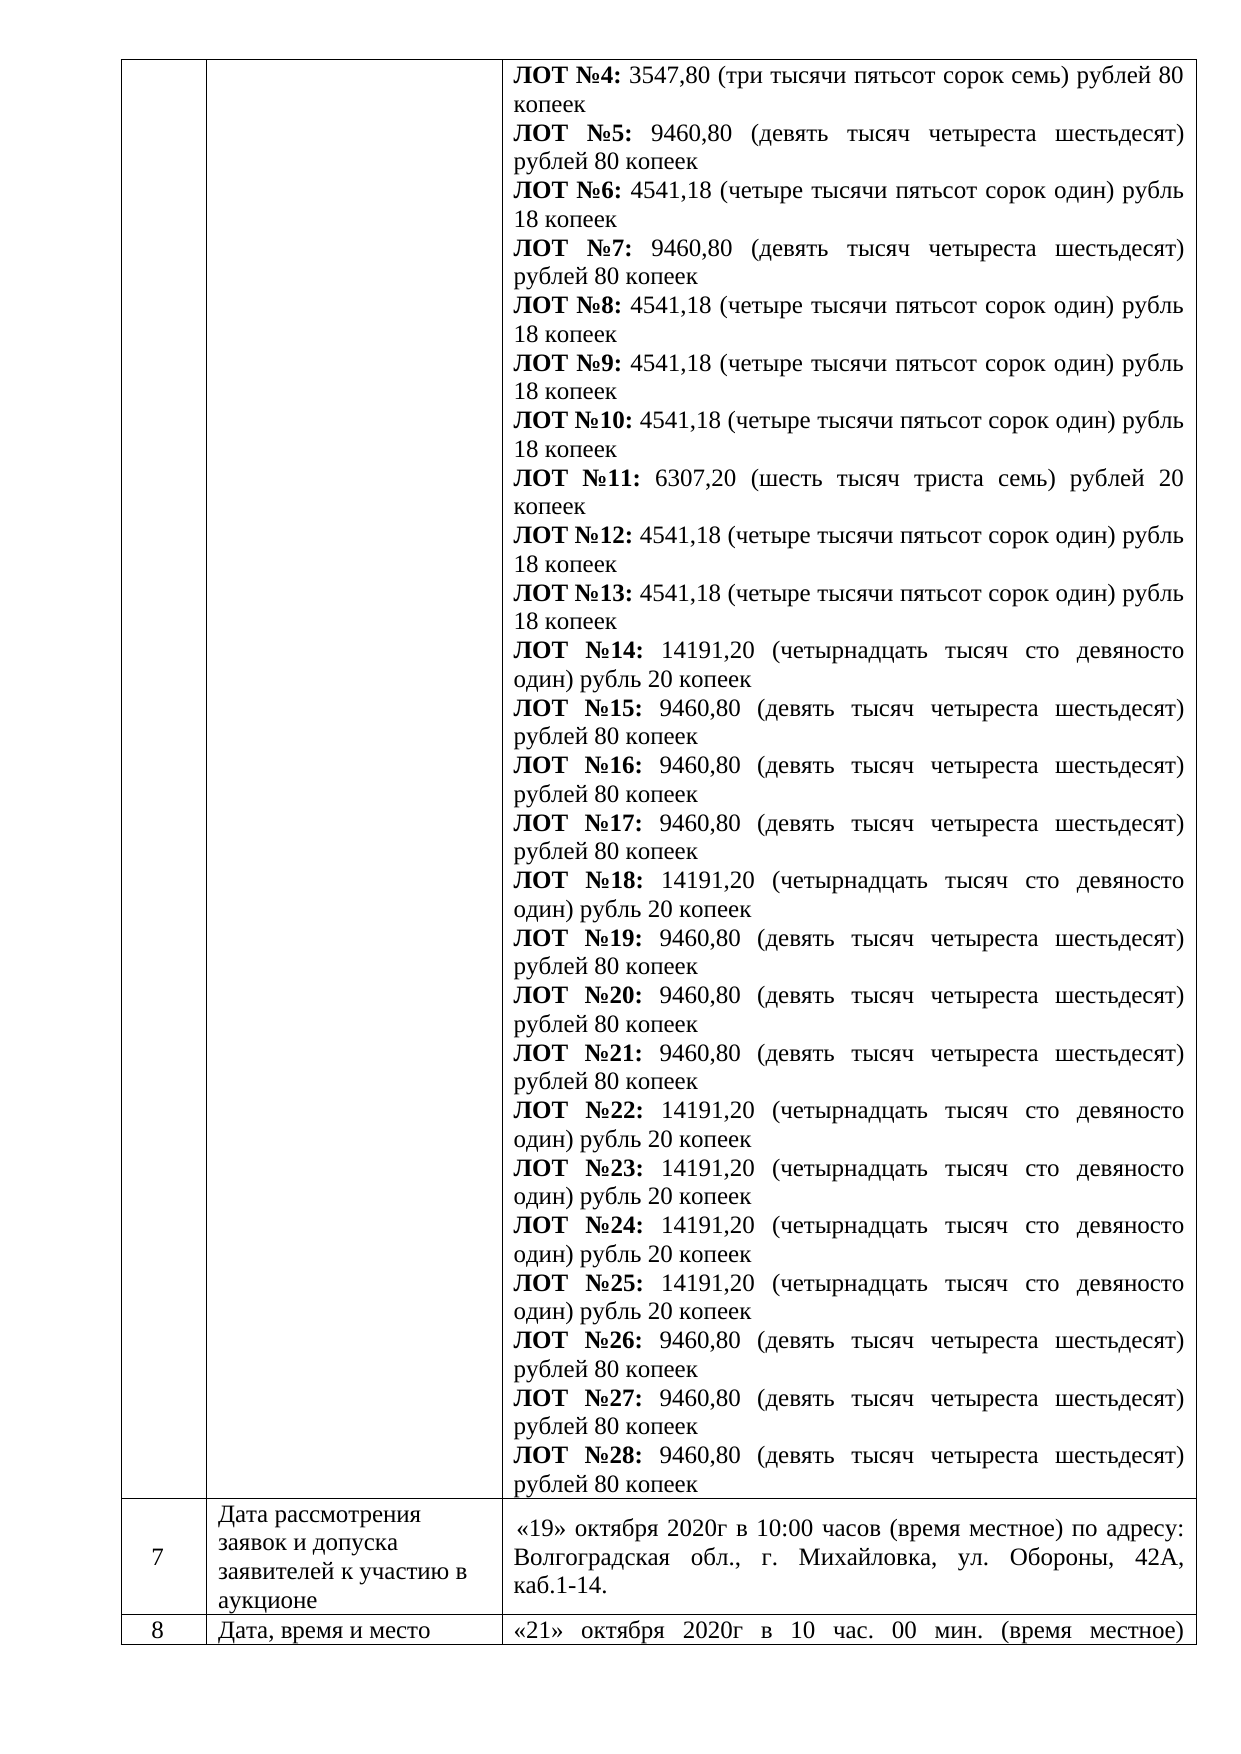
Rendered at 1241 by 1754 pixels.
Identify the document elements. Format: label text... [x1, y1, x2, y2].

table_cell Дата рассмотрения заявок и допуска заявителей к участию в аукционе [207, 1499, 502, 1614]
table_cell 8 [122, 1615, 206, 1643]
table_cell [503, 60, 1196, 1498]
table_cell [503, 1615, 1196, 1643]
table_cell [207, 60, 502, 1498]
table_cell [207, 1615, 502, 1643]
table_cell 7 [122, 1499, 206, 1614]
table_cell 6 [122, 60, 206, 1498]
table_cell «19» октября 2020г в 10:00 часов (время местное) по адресу: Волгоградская обл., г. Михайловка, ул. Обороны, 42А, каб.1-14. [503, 1499, 1196, 1614]
